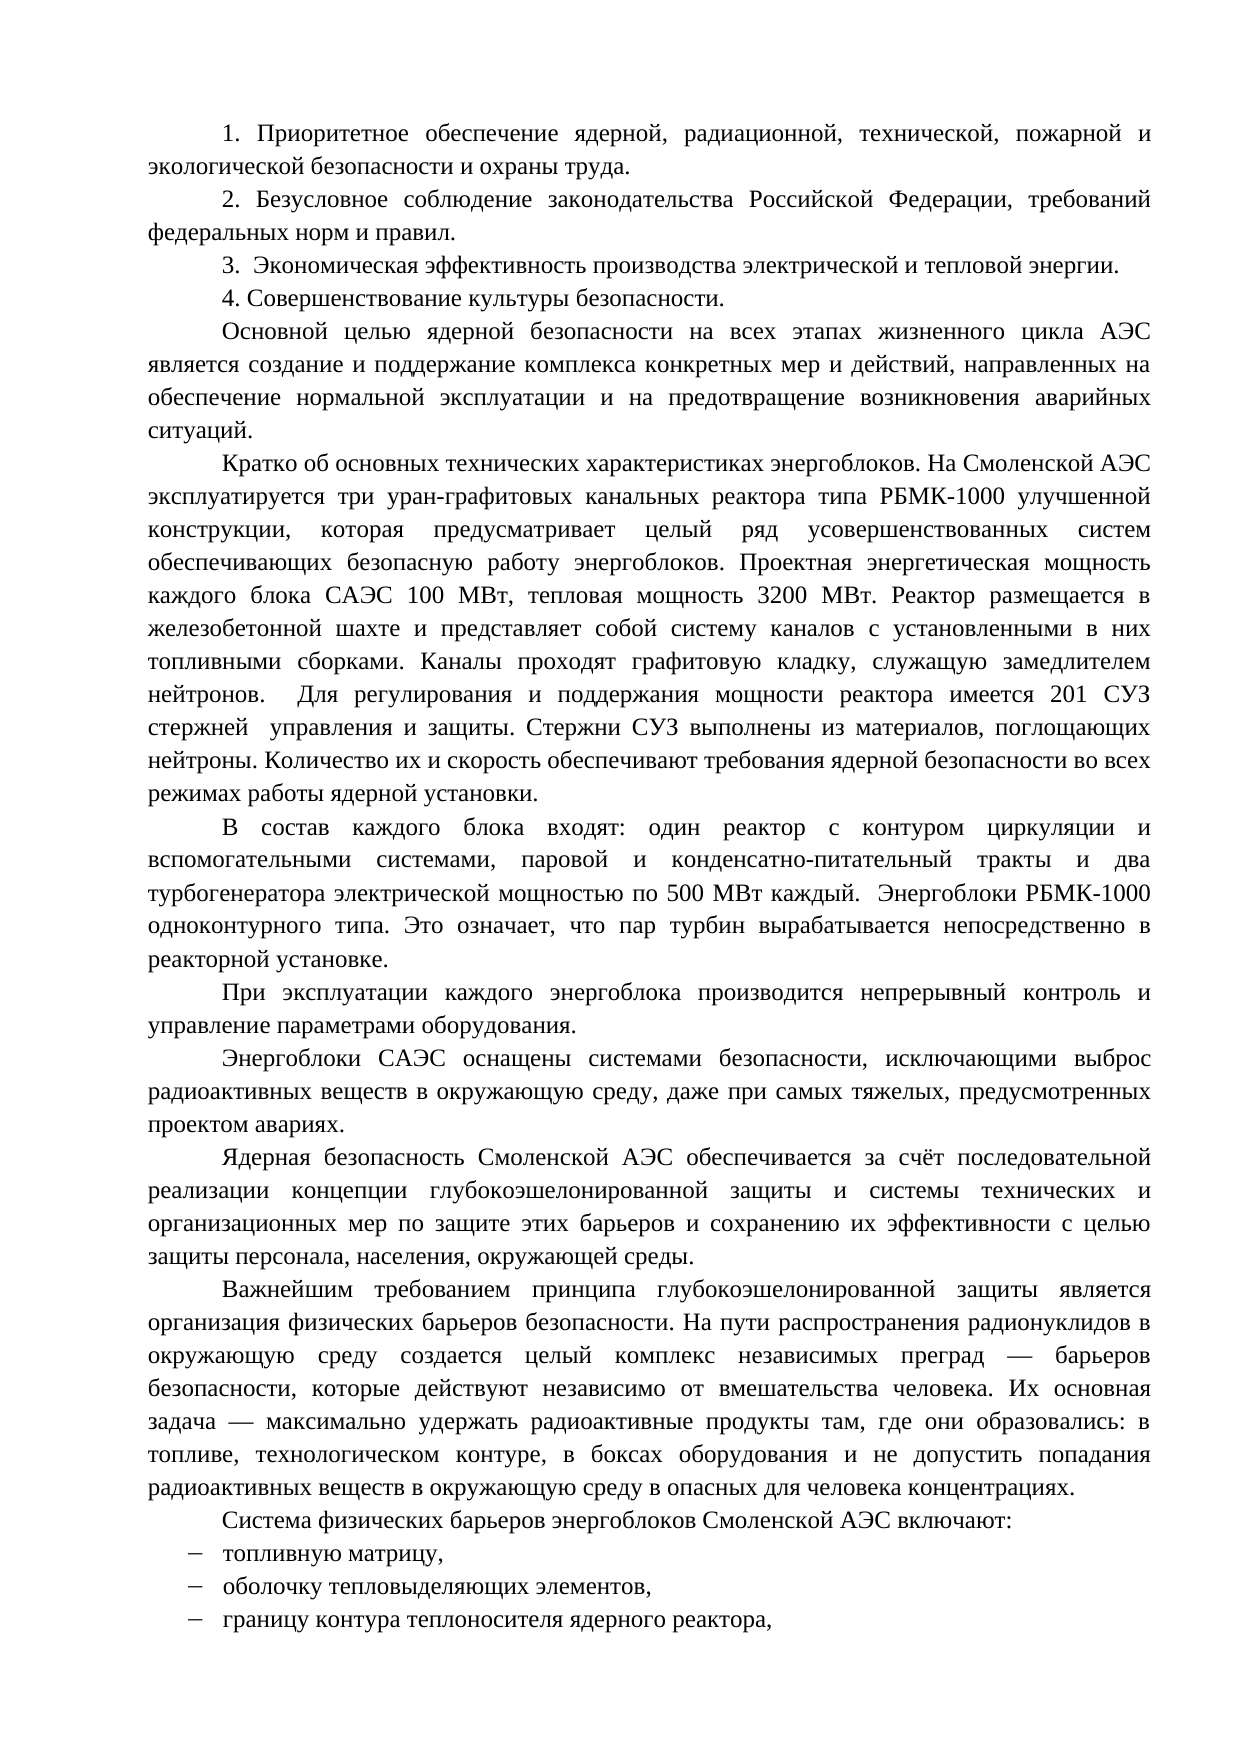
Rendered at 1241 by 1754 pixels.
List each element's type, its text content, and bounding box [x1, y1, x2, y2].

text Энергоблоки САЭС оснащены системами безопасности, исключающими выброс радиоактивных веществ в окружающую среду, даже при самых тяжелых, предусмотренных проектом авариях. [148, 1043, 1152, 1137]
text Ядерная безопасность Смоленской АЭС обеспечивается за счёт последовательной реализации концепции глубокоэшелонированной защиты и системы технических и организационных мер по защите этих барьеров и сохранению их эффективности с целью защиты персонала, населения, окружающей среды. [148, 1142, 1152, 1269]
text 4. Совершенствование культуры безопасности. [148, 283, 1152, 312]
text 1. Приоритетное обеспечение ядерной, радиационной, технической, пожарной и экологической безопасности и охраны труда. [148, 118, 1152, 180]
text Основной целью ядерной безопасности на всех этапах жизненного цикла АЭС является создание и поддержание комплекса конкретных мер и действий, направленных на обеспечение нормальной эксплуатации и на предотвращение возникновения аварийных ситуаций. [148, 316, 1152, 444]
text При эксплуатации каждого энергоблока производится непрерывный контроль и управление параметрами оборудования. [148, 977, 1152, 1038]
text Система физических барьеров энергоблоков Смоленской АЭС включают: [148, 1505, 1152, 1534]
text 2. Безусловное соблюдение законодательства Российской Федерации, требований федеральных норм и правил. [148, 184, 1152, 246]
text В состав каждого блока входят: один реактор с контуром циркуляции и вспомогательными системами, паровой и конденсатно-питательный тракты и два турбогенератора электрической мощностью по 500 МВт каждый. Энергоблоки РБМК-1000 одноконтурного типа. Это означает, что пар турбин вырабатывается непосредственно в реакторной установке. [148, 812, 1152, 972]
list оболочку тепловыделяющих элементов, [185, 1571, 1152, 1600]
list границу контура теплоносителя ядерного реактора, [185, 1604, 1152, 1633]
text 3. Экономическая эффективность производства электрической и тепловой энергии. [148, 250, 1152, 279]
text Важнейшим требованием принципа глубокоэшелонированной защиты является организация физических барьеров безопасности. На пути распространения радионуклидов в окружающую среду создается целый комплекс независимых преград — барьеров безопасности, которые действуют независимо от вмешательства человека. Их основная задача — максимально удержать радиоактивные продукты там, где они образовались: в топливе, технологическом контуре, в боксах оборудования и не допустить попадания радиоактивных веществ в окружающую среду в опасных для человека концентрациях. [148, 1274, 1152, 1501]
list топливную матрицу, [185, 1538, 1152, 1567]
text Кратко об основных технических характеристиках энергоблоков. На Смоленской АЭС эксплуатируется три уран-графитовых канальных реактора типа РБМК-1000 улучшенной конструкции, которая предусматривает целый ряд усовершенствованных систем обеспечивающих безопасную работу энергоблоков. Проектная энергетическая мощность каждого блока САЭС 100 МВт, тепловая мощность 3200 МВт. Реактор размещается в железобетонной шахте и представляет собой систему каналов с установленными в них топливными сборками. Каналы проходят графитовую кладку, служащую замедлителем нейтронов. Для регулирования и поддержания мощности реактора имеется 201 СУЗ стержней управления и защиты. Стержни СУЗ выполнены из материалов, поглощающих нейтроны. Количество их и скорость обеспечивают требования ядерной безопасности во всех режимах работы ядерной установки. [148, 448, 1152, 807]
